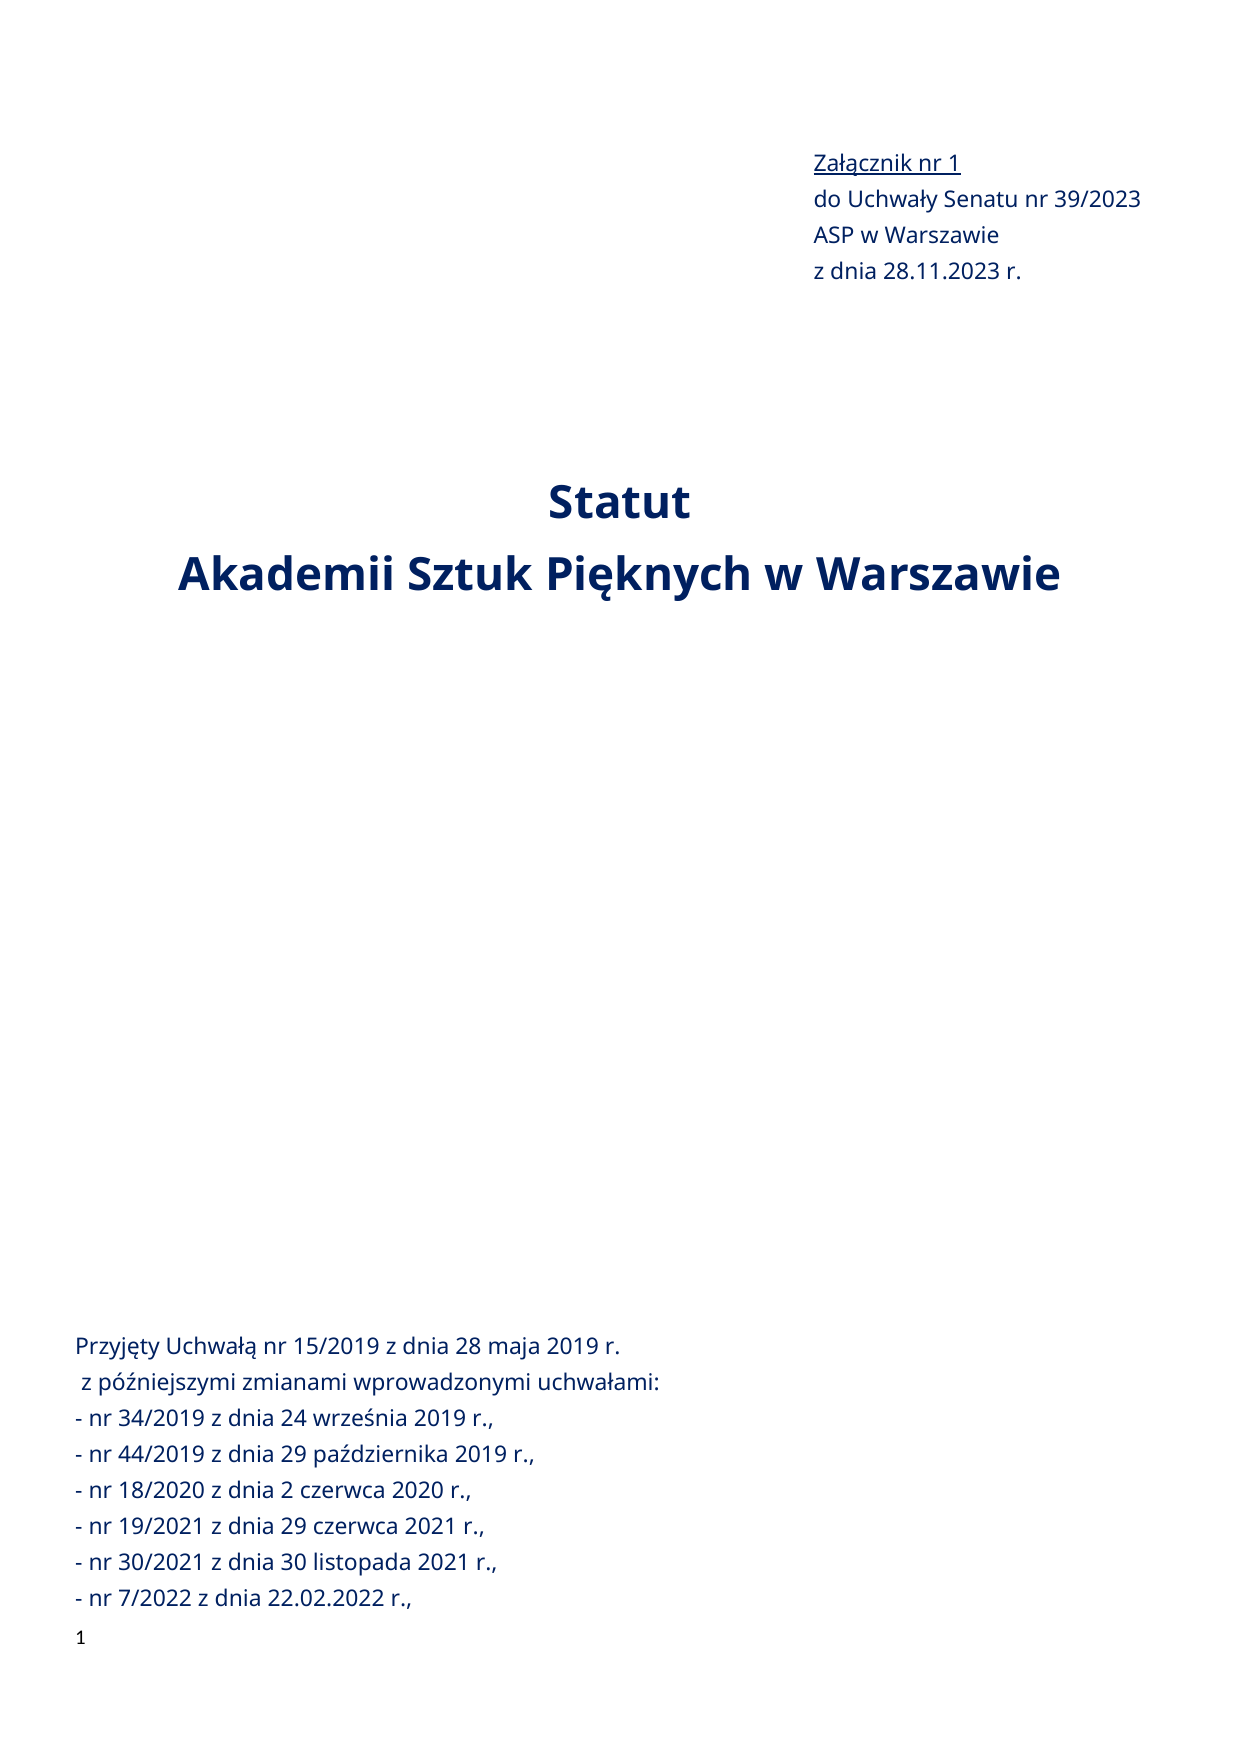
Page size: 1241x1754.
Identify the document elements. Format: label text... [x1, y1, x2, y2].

text z późniejszymi zmianami wprowadzonymi uchwałami: [75, 1366, 1165, 1397]
text - nr 19/2021 z dnia 29 czerwca 2021 r., [75, 1509, 1165, 1541]
text - nr 30/2021 z dnia 30 listopada 2021 r., [75, 1546, 1165, 1577]
text Statut [75, 470, 1165, 532]
text - nr 44/2019 z dnia 29 października 2019 r., [75, 1438, 1165, 1469]
text z dnia 28.11.2023 r. [813, 255, 1165, 286]
text Przyjęty Uchwałą nr 15/2019 z dnia 28 maja 2019 r. [75, 1330, 1165, 1361]
text ASP w Warszawie [813, 219, 1165, 250]
text Załącznik nr 1 [813, 147, 1165, 178]
text - nr 7/2022 z dnia 22.02.2022 r., [75, 1581, 1165, 1613]
text - nr 18/2020 z dnia 2 czerwca 2020 r., [75, 1474, 1165, 1505]
text - nr 34/2019 z dnia 24 września 2019 r., [75, 1402, 1165, 1433]
text do Uchwały Senatu nr 39/2023 [813, 183, 1165, 214]
text Akademii Sztuk Pięknych w Warszawie [75, 542, 1165, 604]
